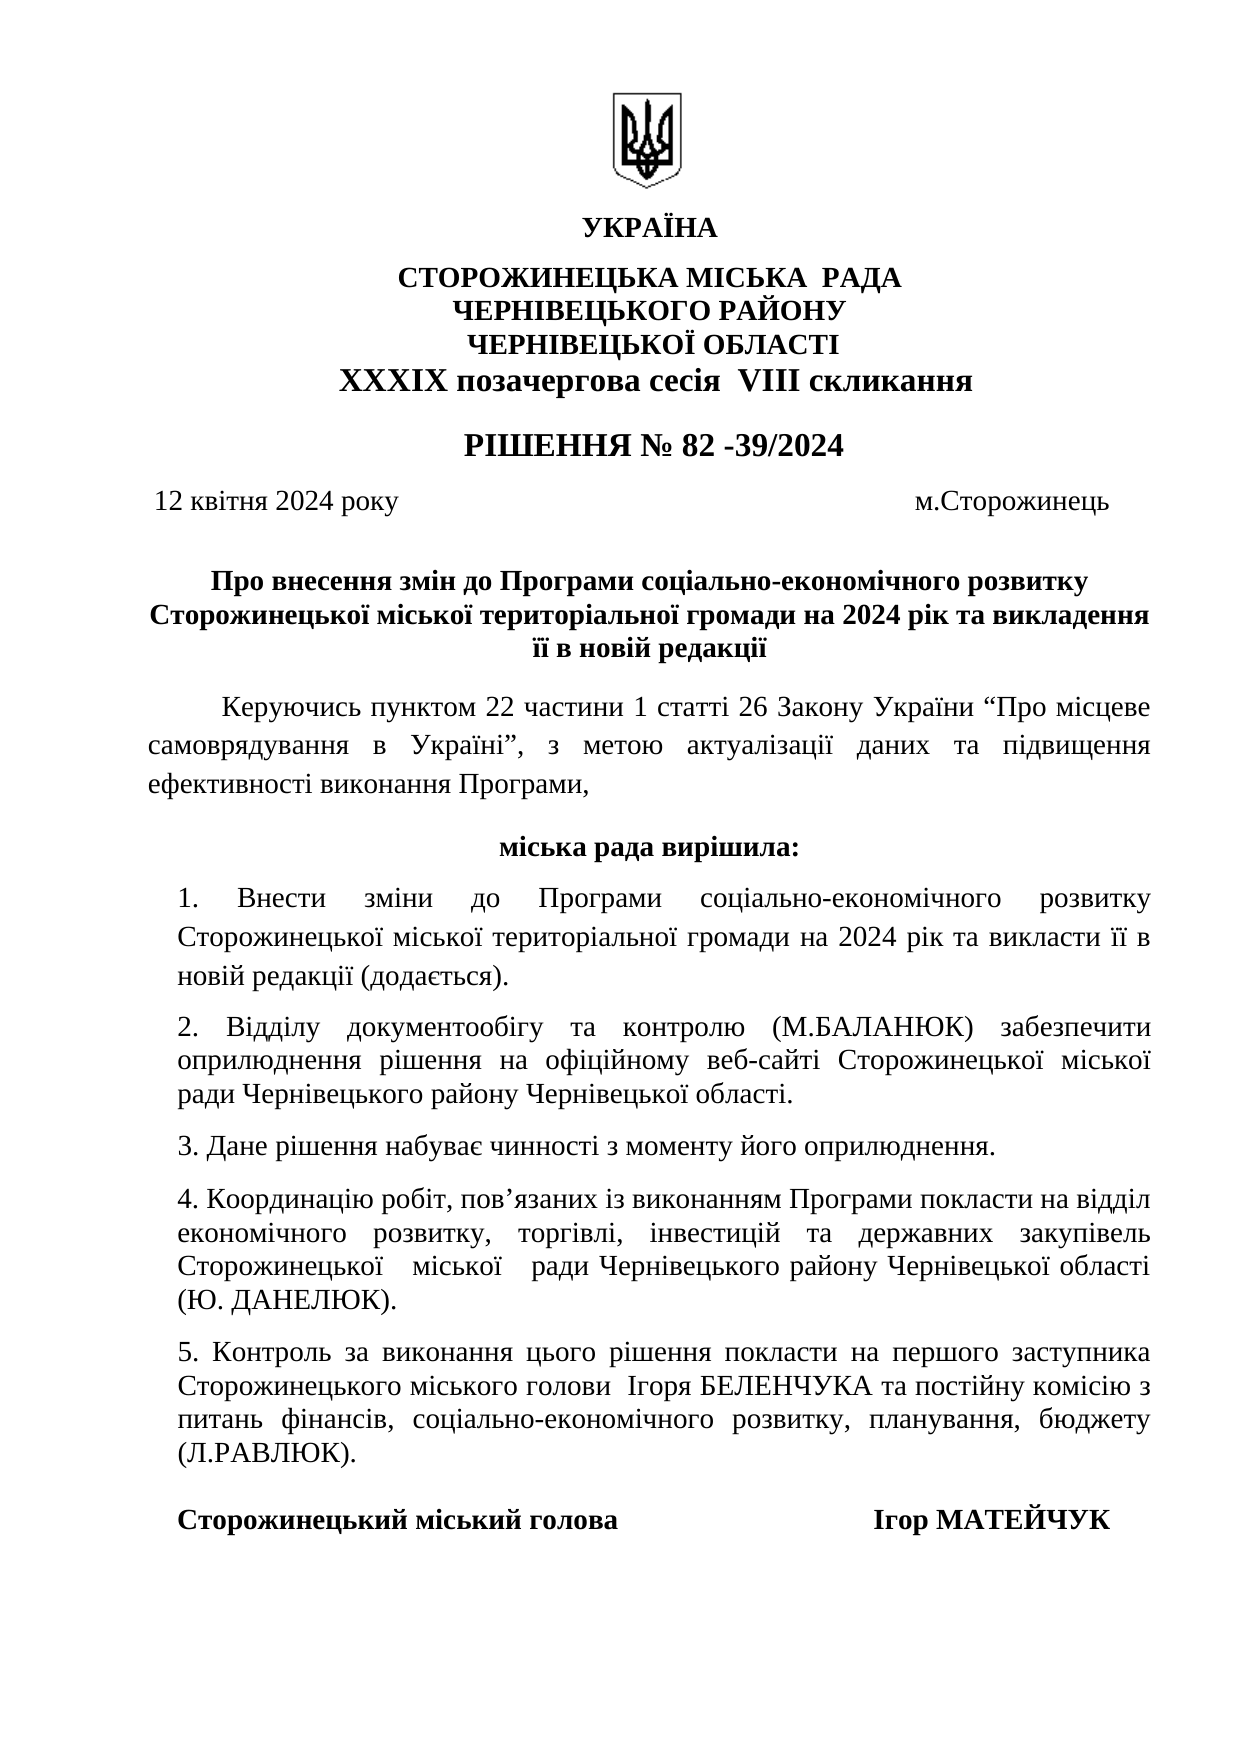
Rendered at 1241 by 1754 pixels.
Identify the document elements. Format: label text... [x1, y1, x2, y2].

text Керуючись пунктом 22 частини 1 статті 26 Закону України “Про місцеве самоврядування в Україні”, з метою актуалізації даних та підвищення ефективності виконання Програми, [148, 689, 1152, 799]
text ЧЕРНІВЕЦЬКОЇ ОБЛАСТІ [148, 327, 1152, 361]
text міська рада вирішила: [148, 829, 1152, 863]
text РІШЕННЯ № 82 -39/2024 [148, 426, 1152, 464]
text 3. Дане рішення набуває чинності з моменту його оприлюднення. [177, 1128, 1152, 1162]
text УКРАЇНА [148, 210, 1152, 243]
text 4. Координацію робіт, пов’язаних із виконанням Програми покласти на відділ економічного розвитку, торгівлі, інвестицій та державних закупівель Сторожинецької міської ради Чернівецького району Чернівецької області (Ю. ДАНЕЛЮК). [177, 1181, 1152, 1315]
text ЧЕРНІВЕЦЬКОГО РАЙОНУ [148, 293, 1152, 327]
text 2. Відділу документообігу та контролю (М.БАЛАНЮК) забезпечити оприлюднення рішення на офіційному веб-сайті Сторожинецької міської ради Чернівецького району Чернівецької області. [177, 1009, 1152, 1109]
text СТОРОЖИНЕЦЬКА МІСЬКА РАДА [148, 260, 1152, 293]
text Сторожинецький міський голова Ігор МАТЕЙЧУК [148, 1502, 1152, 1536]
text ХХХIХ позачергова сесія VIIІ скликання [148, 361, 1164, 399]
table_header м.Сторожинець [502, 483, 1164, 530]
text Про внесення змін до Програми соціально-економічного розвитку [148, 563, 1152, 597]
table_header 12 квітня 2024 року [135, 483, 502, 530]
text Сторожинецької міської територіальної громади на 2024 рік та викладення її в новій редакції [148, 597, 1152, 664]
text 5. Контроль за виконання цього рішення покласти на першого заступника Сторожинецького міського голови Ігоря БЕЛЕНЧУКА та постійну комісію з питань фінансів, соціально-економічного розвитку, планування, бюджету (Л.РАВЛЮК). [177, 1334, 1152, 1469]
text 1. Внести зміни до Програми соціально-економічного розвитку Сторожинецької міської територіальної громади на 2024 рік та викласти її в новій редакції (додається). [177, 881, 1152, 991]
